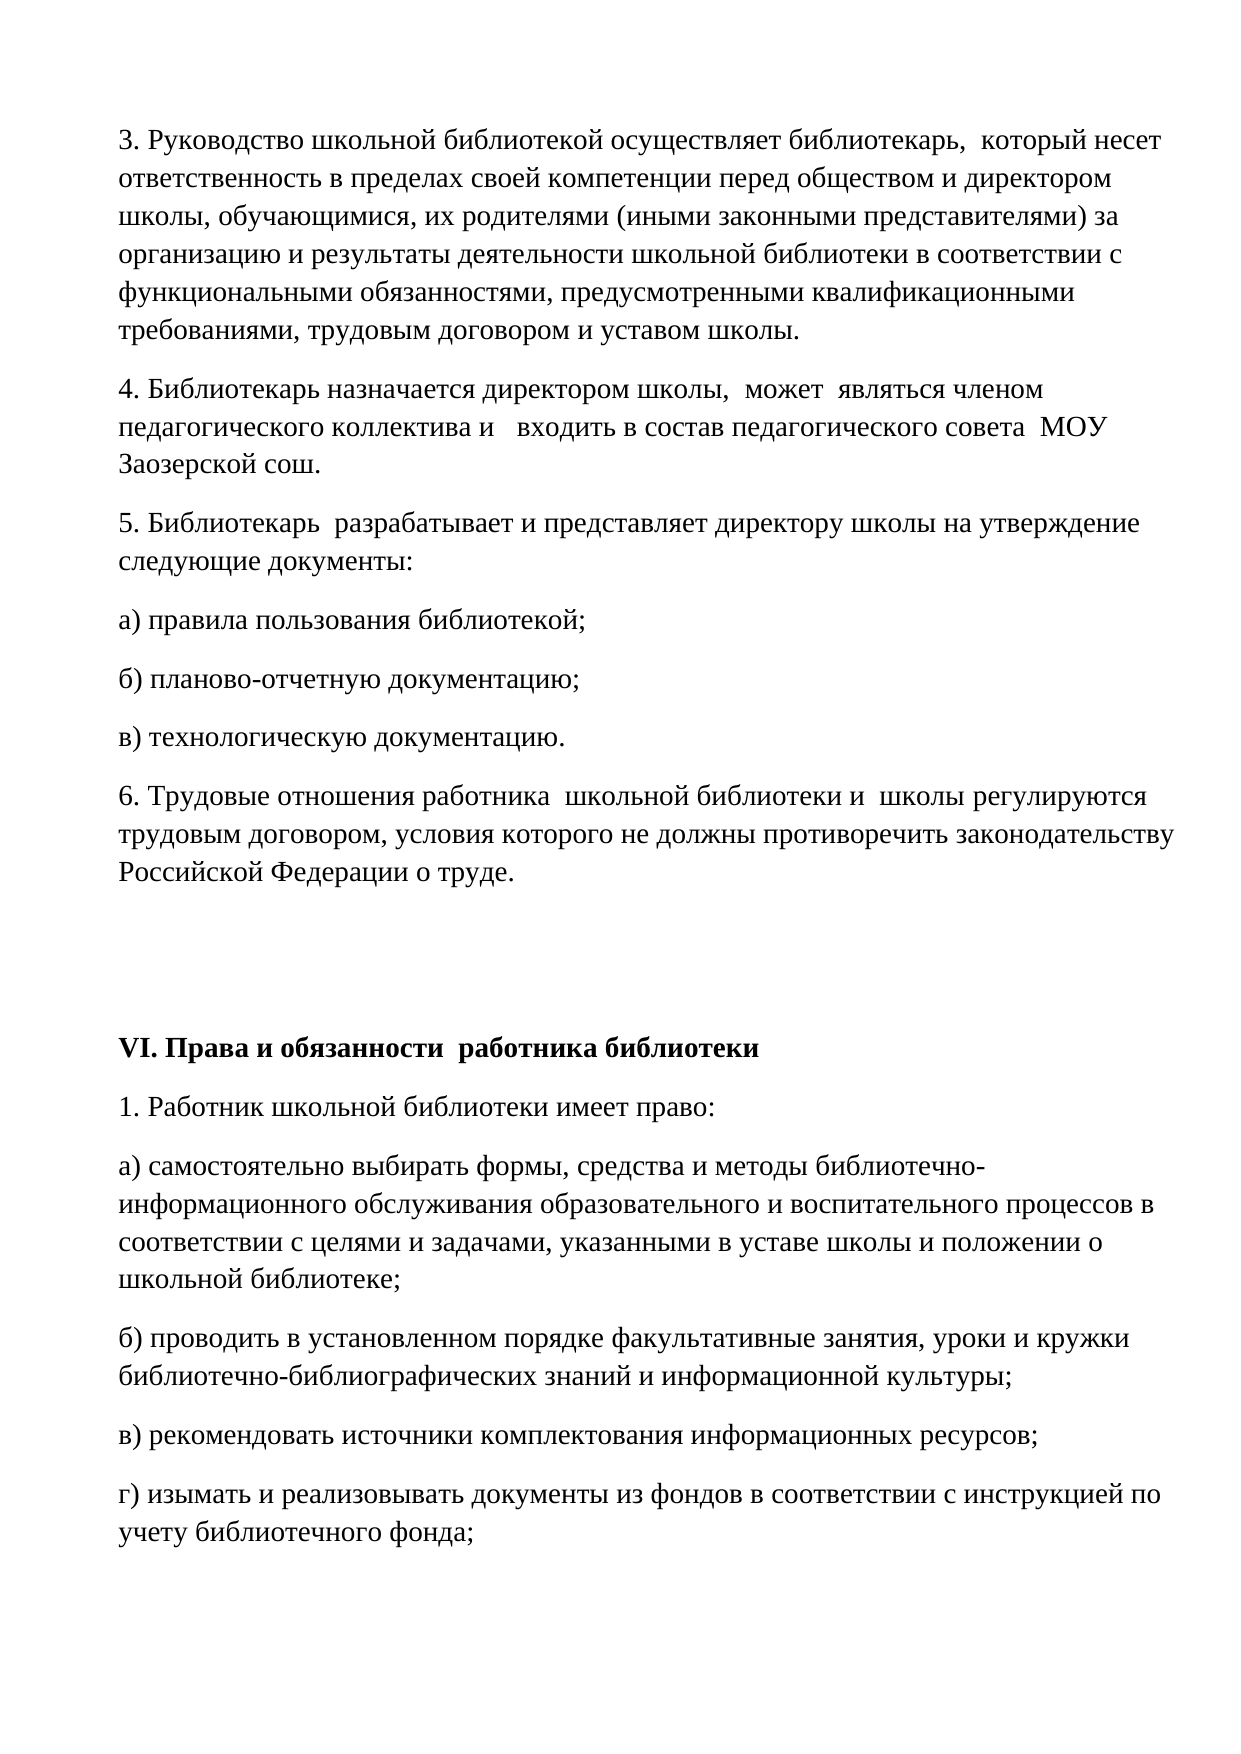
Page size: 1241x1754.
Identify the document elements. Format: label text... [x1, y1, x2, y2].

text 3. Руководство школьной библиотекой осуществляет библиотекарь, который несет ответственность в пределах своей компетенции перед обществом и директором школы, обучающимися, их родителями (иными законными представителями) за организацию и результаты деятельности школьной библиотеки в соответствии с функциональными обязанностями, предусмотренными квалификационными требованиями, трудовым договором и уставом школы. [118, 118, 1181, 346]
text 4. Библиотекарь назначается директором школы, может являться членом педагогического коллектива и входить в состав педагогического совета МОУ Заозерской сош. [118, 366, 1181, 480]
text VI. Права и обязанности работника библиотеки [118, 1026, 1181, 1064]
text а) самостоятельно выбирать формы, средства и методы библиотечно-информационного обслуживания образовательного и воспитательного процессов в соответствии с целями и задачами, указанными в уставе школы и положении о школьной библиотеке; [118, 1143, 1181, 1295]
text а) правила пользования библиотекой; [118, 598, 1181, 636]
text 5. Библиотекарь разрабатывает и представляет директору школы на утверждение следующие документы: [118, 501, 1181, 577]
text б) проводить в установленном порядке факультативные занятия, уроки и кружки библиотечно-библиографических знаний и информационной культуры; [118, 1316, 1181, 1392]
text г) изымать и реализовывать документы из фондов в соответствии с инструкцией по учету библиотечного фонда; [118, 1471, 1181, 1547]
text в) технологическую документацию. [118, 715, 1181, 753]
text 6. Трудовые отношения работника школьной библиотеки и школы регулируются трудовым договором, условия которого не должны противоречить законодательству Российской Федерации о труде. [118, 774, 1181, 888]
text б) планово-отчетную документацию; [118, 656, 1181, 694]
text в) рекомендовать источники комплектования информационных ресурсов; [118, 1413, 1181, 1451]
text 1. Работник школьной библиотеки имеет право: [118, 1085, 1181, 1123]
